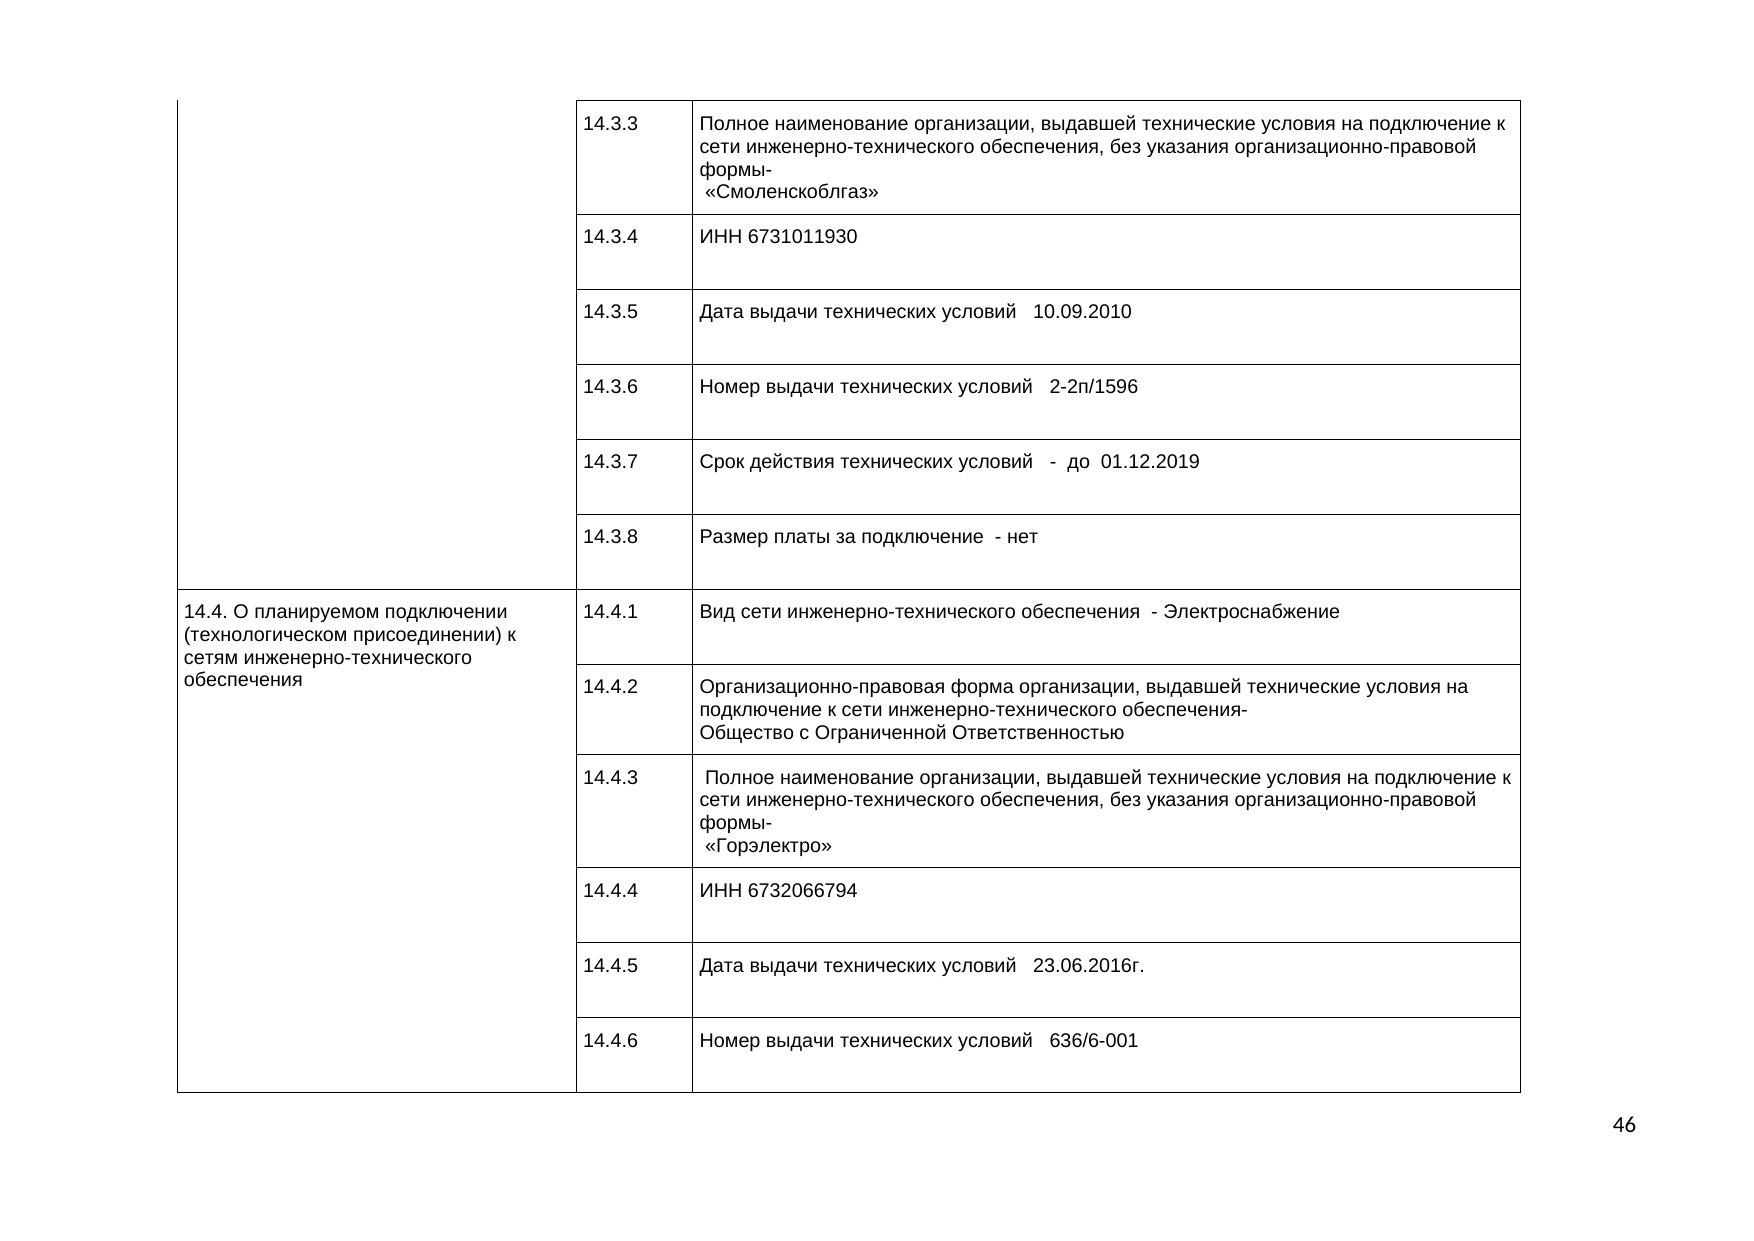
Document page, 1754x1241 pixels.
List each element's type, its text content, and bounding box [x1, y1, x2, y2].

table_cell Срок действия технических условий - до 01.12.2019 [693, 440, 1520, 513]
table_cell 14.4. О планируемом подключении (технологическом присоединении) к сетям инженерно-технического обеспечения [178, 590, 576, 1092]
table_cell 14.4.1 [577, 590, 692, 663]
table_cell Номер выдачи технических условий 2-2п/1596 [693, 365, 1520, 438]
table_cell 14.3.5 [577, 290, 692, 363]
table_cell 14.4.2 [577, 665, 692, 754]
table_cell Размер платы за подключение - нет [693, 515, 1520, 588]
table_cell 14.3.6 [577, 365, 692, 438]
table_cell Номер выдачи технических условий 636/6-001 [693, 1018, 1520, 1092]
table_cell Полное наименование организации, выдавшей технические условия на подключение к сети инженерно-технического обеспечения, без указания организационно-правовой формы- «Горэлектро» [693, 755, 1520, 867]
table_cell 14.4.4 [577, 868, 692, 942]
table_cell 14.3.4 [577, 215, 692, 288]
table_cell ИНН 6731011930 [693, 215, 1520, 288]
table_cell 14.3.8 [577, 515, 692, 588]
table_cell 14.4.3 [577, 755, 692, 867]
table_cell 14.4.6 [577, 1018, 692, 1092]
table_cell 14.3.3 [577, 101, 692, 213]
table_cell Организационно-правовая форма организации, выдавшей технические условия на подключение к сети инженерно-технического обеспечения- Общество с Ограниченной Ответственностью [693, 665, 1520, 754]
table_cell Дата выдачи технических условий 10.09.2010 [693, 290, 1520, 363]
table_cell 14.3.7 [577, 440, 692, 513]
table_cell Полное наименование организации, выдавшей технические условия на подключение к сети инженерно-технического обеспечения, без указания организационно-правовой формы- «Смоленскоблгаз» [693, 101, 1520, 213]
table_cell Вид сети инженерно-технического обеспечения - Электроснабжение [693, 590, 1520, 663]
table_cell Дата выдачи технических условий 23.06.2016г. [693, 943, 1520, 1017]
table_cell ИНН 6732066794 [693, 868, 1520, 942]
table_cell 14.4.5 [577, 943, 692, 1017]
